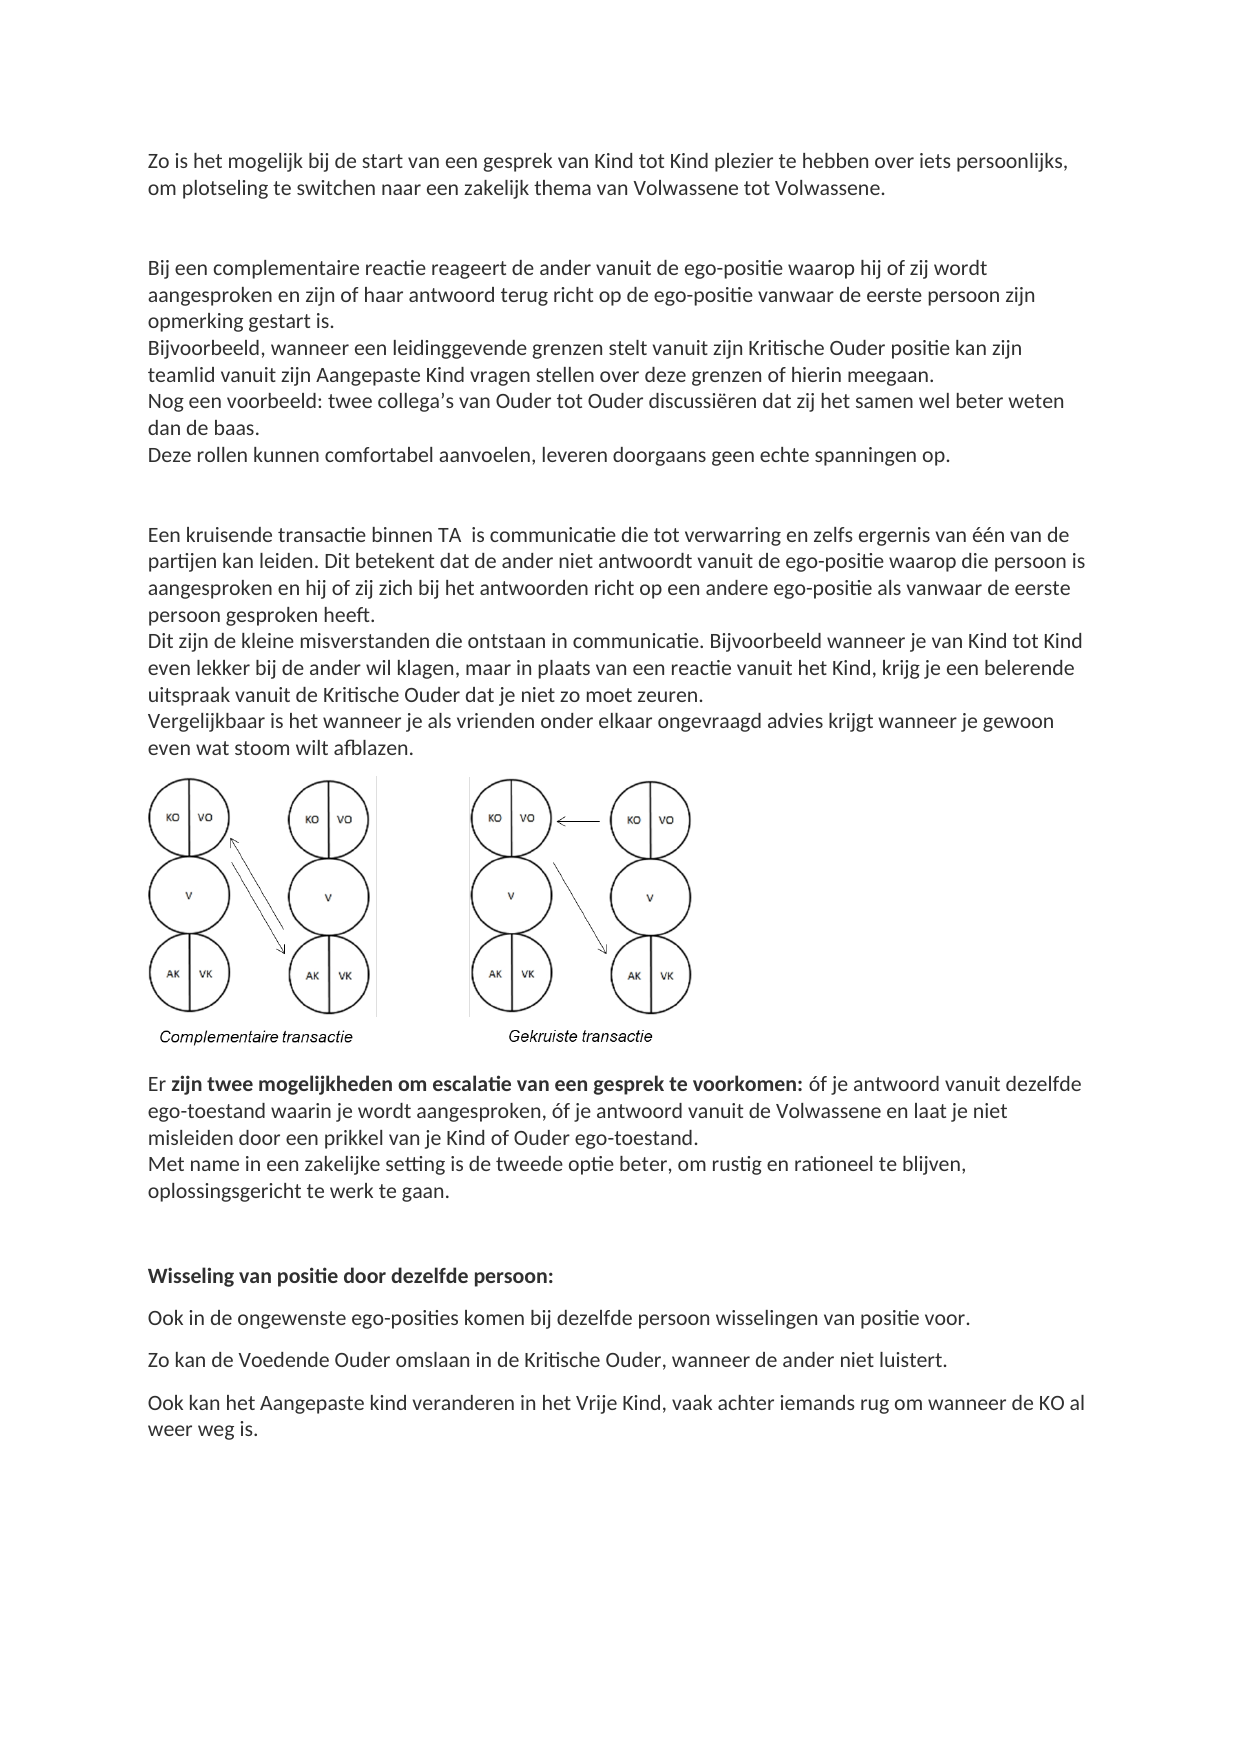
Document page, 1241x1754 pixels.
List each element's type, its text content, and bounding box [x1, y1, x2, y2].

text Er zijn twee mogelijkheden om escalatie van een gesprek te voorkomen: óf je antwoord vanuit dezelfde ego-toestand waarin je wordt aangesproken, óf je antwoord vanuit de Volwassene en laat je niet misleiden door een prikkel van je Kind of Ouder ego-toestand. Met name in een zakelijke setting is de tweede optie beter, om rustig en rationeel te blijven, oplossingsgericht te werk te gaan. [148, 1071, 1093, 1204]
text Wisseling van positie door dezelfde persoon: [148, 1262, 1093, 1288]
text Ook in de ongewenste ego-posities komen bij dezelfde persoon wisselingen van positie voor. [148, 1304, 1093, 1331]
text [148, 148, 1093, 761]
text Zo kan de Voedende Ouder omslaan in de Kritische Ouder, wanneer de ander niet luistert. [148, 1346, 1093, 1373]
picture [147, 776, 698, 1055]
text Ook kan het Aangepaste kind veranderen in het Vrije Kind, vaak achter iemands rug om wanneer de KO al weer weg is. [148, 1389, 1093, 1442]
